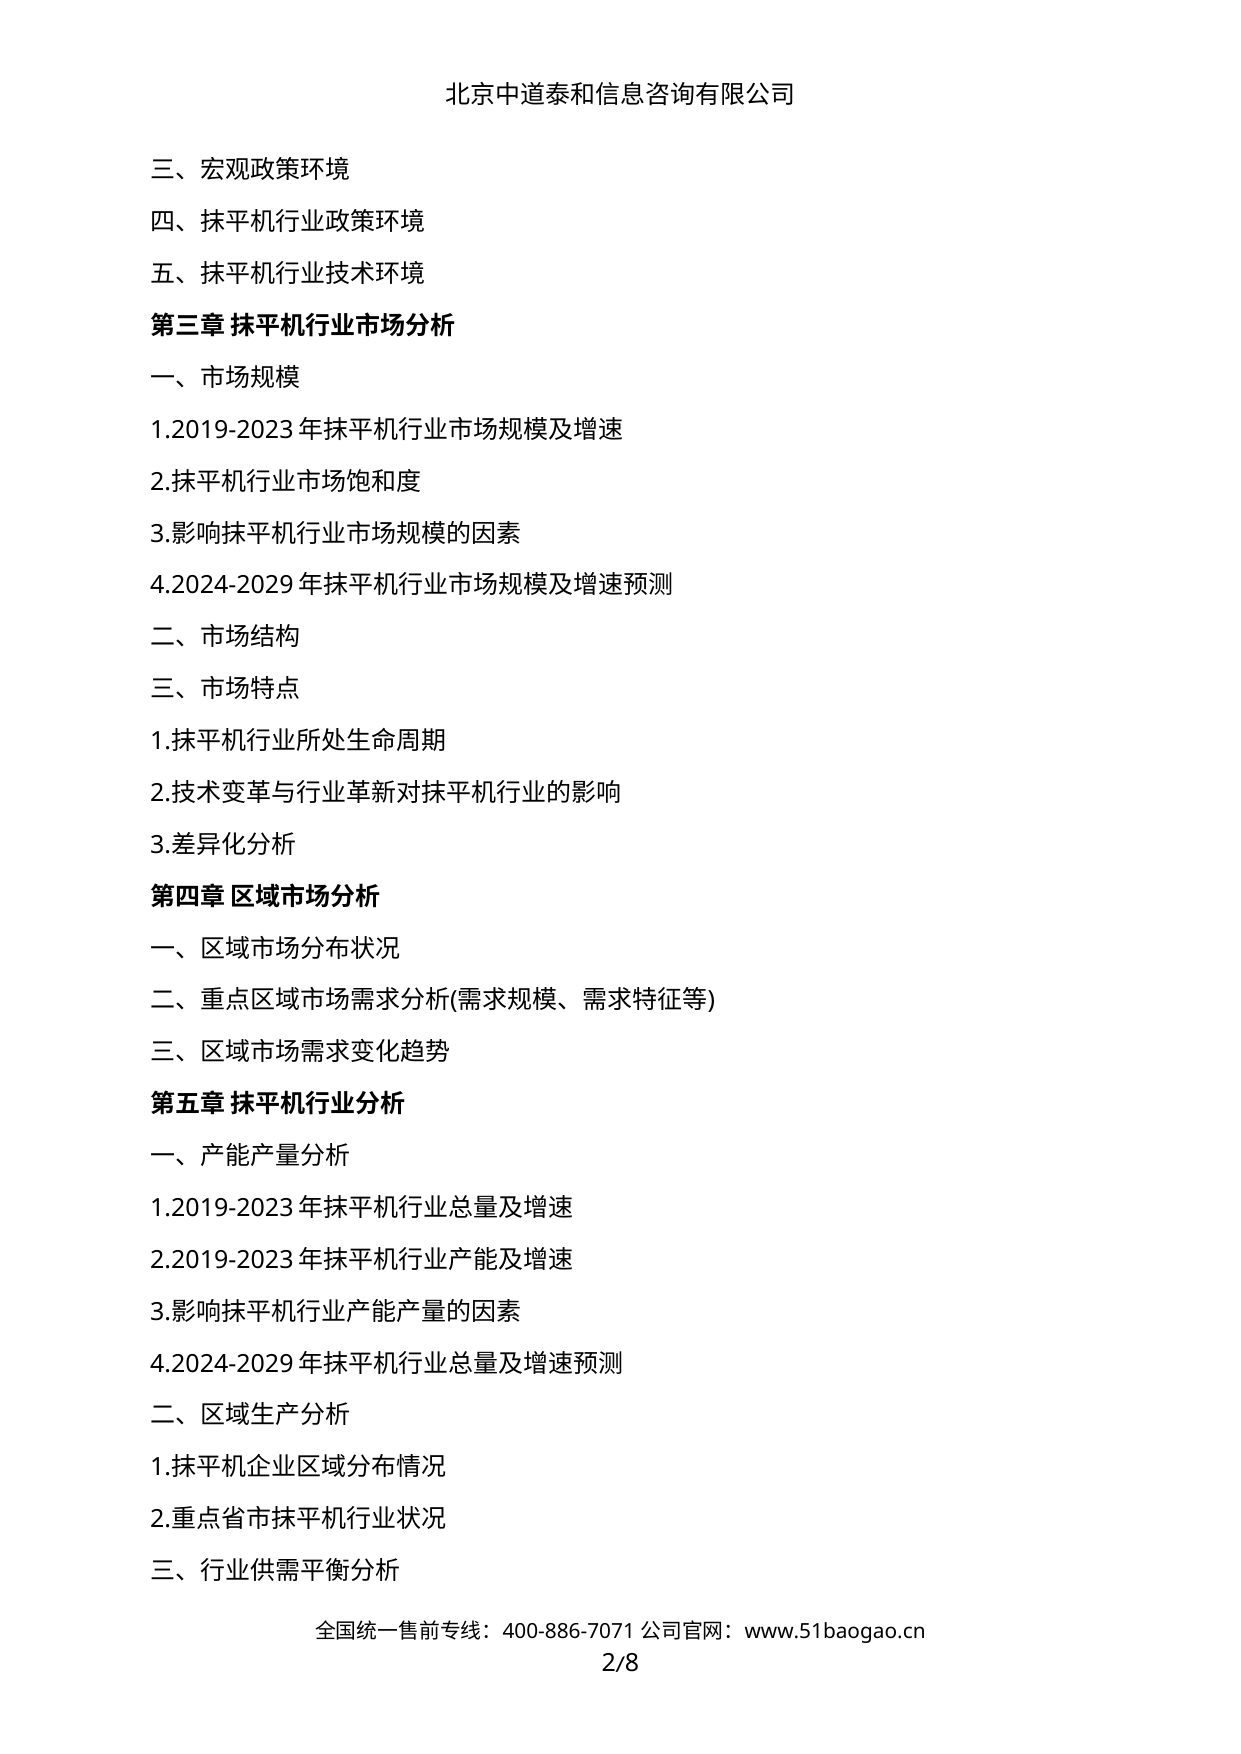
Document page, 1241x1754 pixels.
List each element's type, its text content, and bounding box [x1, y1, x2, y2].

text 2.技术变革与行业革新对抹平机行业的影响 [150, 772, 1090, 809]
text 1.2019-2023年抹平机行业总量及增速 [150, 1187, 1090, 1224]
text 一、产能产量分析 [150, 1136, 1090, 1172]
text 2.抹平机行业市场饱和度 [150, 461, 1090, 497]
text 五、抹平机行业技术环境 [150, 254, 1090, 290]
text 3.影响抹平机行业产能产量的因素 [150, 1291, 1090, 1327]
text 3.差异化分析 [150, 824, 1090, 861]
text 1.2019-2023年抹平机行业市场规模及增速 [150, 409, 1090, 446]
text 三、市场特点 [150, 669, 1090, 705]
text 1.抹平机企业区域分布情况 [150, 1447, 1090, 1483]
text 4.2024-2029年抹平机行业市场规模及增速预测 [150, 565, 1090, 601]
text 3.影响抹平机行业市场规模的因素 [150, 513, 1090, 549]
text 三、行业供需平衡分析 [150, 1551, 1090, 1587]
text 4.2024-2029年抹平机行业总量及增速预测 [150, 1343, 1090, 1379]
text 二、区域生产分析 [150, 1395, 1090, 1431]
text 第三章 抹平机行业市场分析 [150, 306, 1090, 342]
text 一、市场规模 [150, 357, 1090, 394]
text 一、区域市场分布状况 [150, 928, 1090, 964]
text 三、宏观政策环境 [150, 150, 1090, 186]
text 2.2019-2023年抹平机行业产能及增速 [150, 1239, 1090, 1276]
text 第四章 区域市场分析 [150, 876, 1090, 912]
text 三、区域市场需求变化趋势 [150, 1032, 1090, 1068]
text 四、抹平机行业政策环境 [150, 202, 1090, 238]
text 二、市场结构 [150, 617, 1090, 653]
text 第五章 抹平机行业分析 [150, 1084, 1090, 1120]
text 二、重点区域市场需求分析(需求规模、需求特征等) [150, 980, 1090, 1016]
text 2.重点省市抹平机行业状况 [150, 1499, 1090, 1535]
text 1.抹平机行业所处生命周期 [150, 721, 1090, 757]
